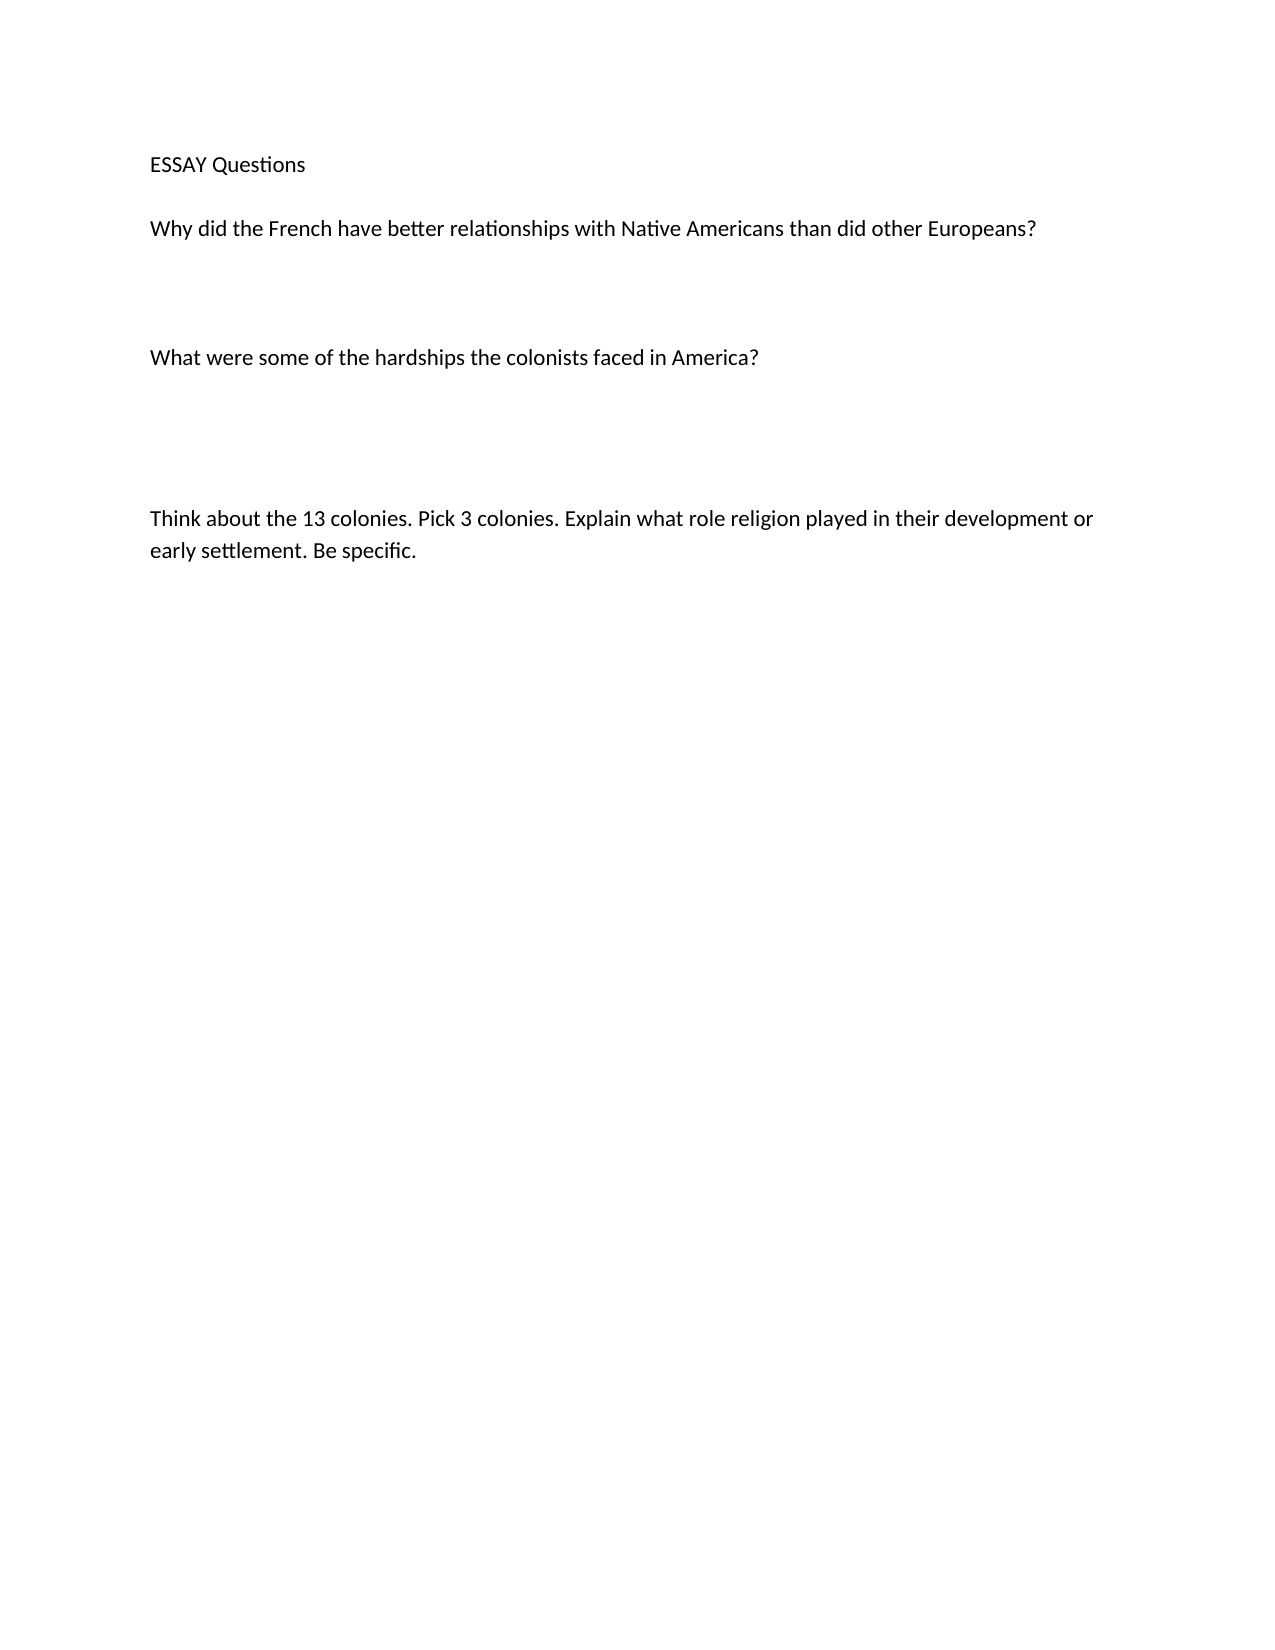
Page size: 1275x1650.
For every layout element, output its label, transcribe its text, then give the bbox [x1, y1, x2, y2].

text ESSAY Questions [150, 150, 1125, 178]
text What were some of the hardships the colonists faced in America? [150, 343, 1125, 371]
text Think about the 13 colonies. Pick 3 colonies. Explain what role religion played in their development or early settlement. Be specific. [150, 504, 1125, 564]
text Why did the French have better relationships with Native Americans than did other Europeans? [150, 214, 1125, 242]
